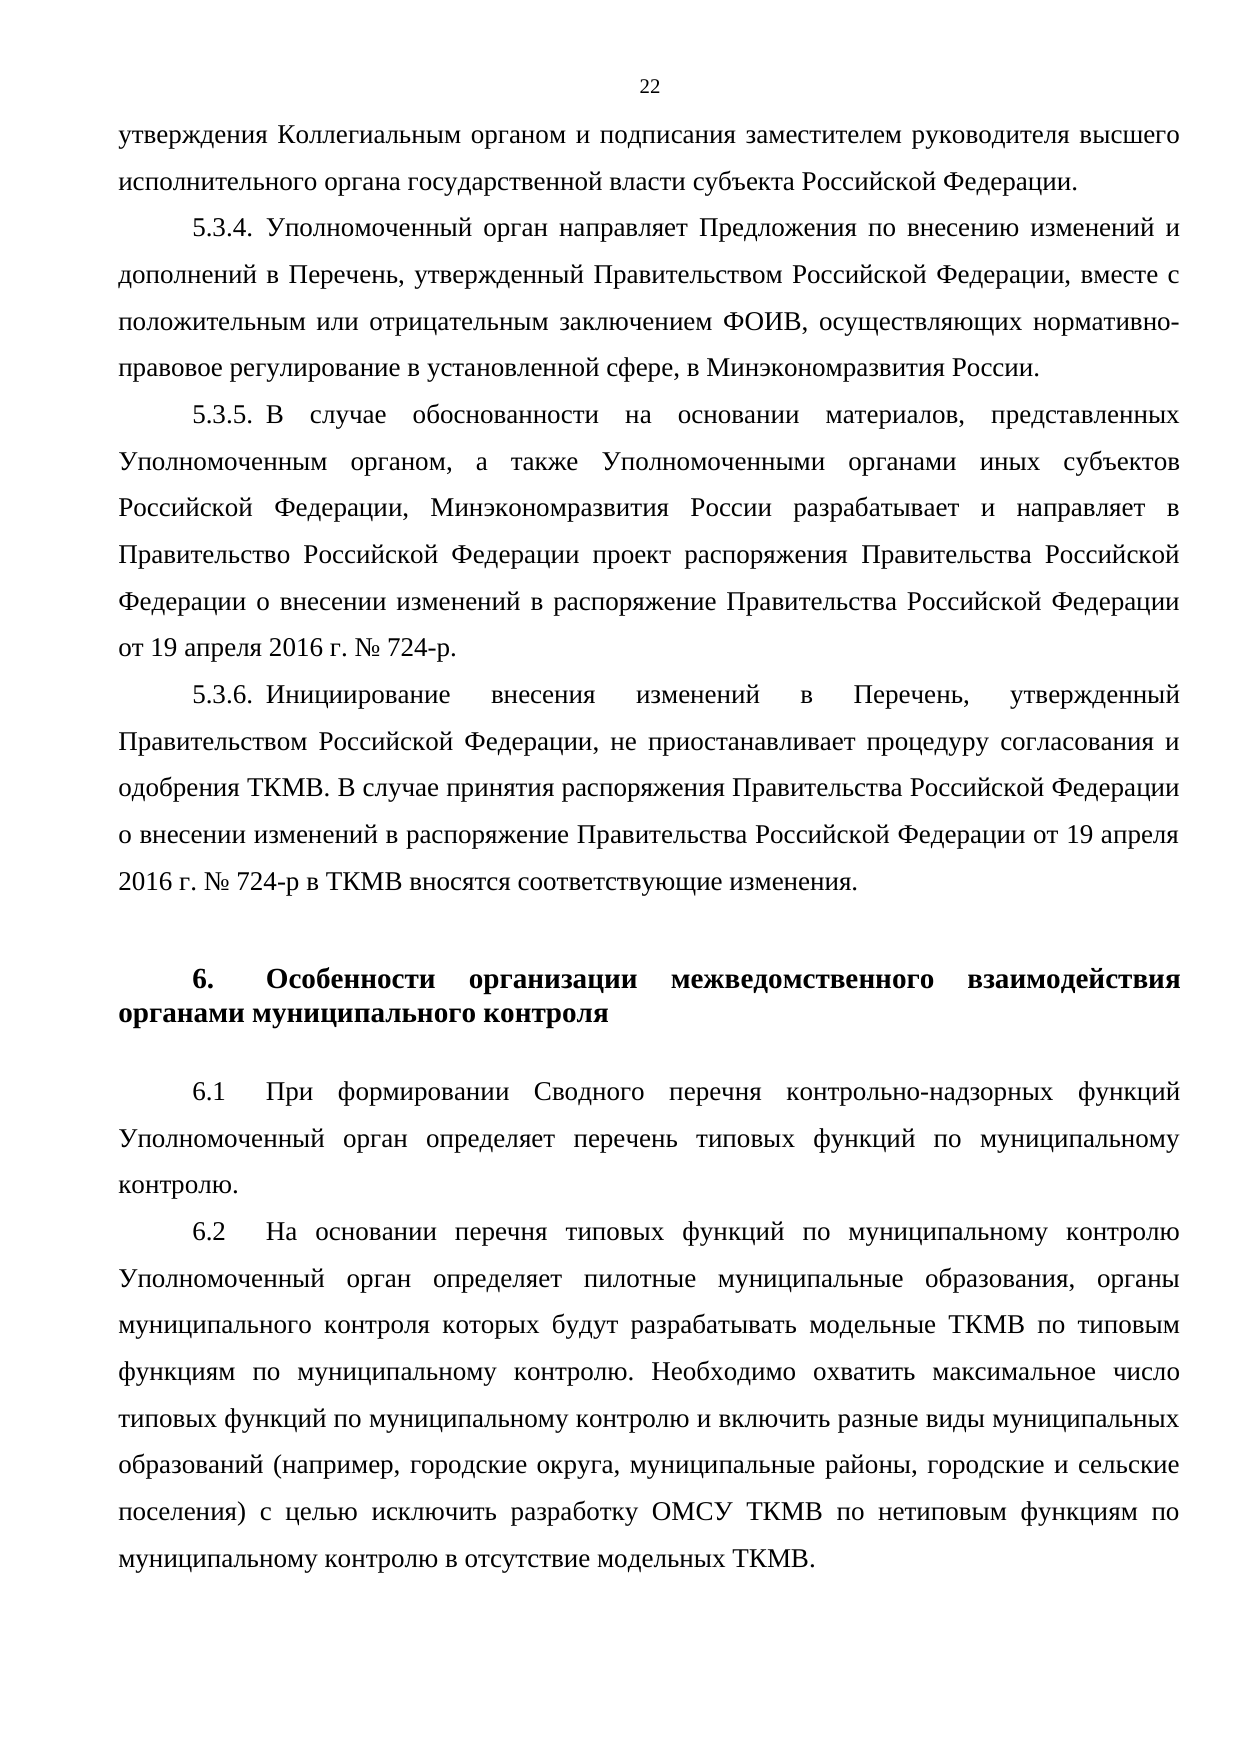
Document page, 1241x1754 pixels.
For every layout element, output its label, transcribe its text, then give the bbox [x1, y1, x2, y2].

list В случае обоснованности на основании материалов, представленных Уполномоченным органом, а также Уполномоченными органами иных субъектов Российской Федерации, Минэкономразвития России разрабатывает и направляет в Правительство Российской Федерации проект распоряжения Правительства Российской Федерации о внесении изменений в распоряжение Правительства Российской Федерации от 19 апреля 2016 г. № 724-р. [118, 398, 1181, 663]
list Уполномоченный орган направляет Предложения по внесению изменений и дополнений в Перечень, утвержденный Правительством Российской Федерации, вместе с положительным или отрицательным заключением ФОИВ, осуществляющих нормативно-правовое регулирование в установленной сфере, в Минэкономразвития России. [118, 211, 1181, 383]
list На основании перечня типовых функций по муниципальному контролю Уполномоченный орган определяет пилотные муниципальные образования, органы муниципального контроля которых будут разрабатывать модельные ТКМВ по типовым функциям по муниципальному контролю. Необходимо охватить максимальное число типовых функций по муниципальному контролю и включить разные виды муниципальных образований (например, городские округа, муниципальные районы, городские и сельские поселения) с целью исключить разработку ОМСУ ТКМВ по нетиповым функциям по муниципальному контролю в отсутствие модельных ТКМВ. [118, 1215, 1181, 1573]
list Инициирование внесения изменений в Перечень, утвержденный Правительством Российской Федерации, не приостанавливает процедуру согласования и одобрения ТКМВ. В случае принятия распоряжения Правительства Российской Федерации о внесении изменений в распоряжение Правительства Российской Федерации от 19 апреля 2016 г. № 724-р в ТКМВ вносятся соответствующие изменения. [118, 678, 1181, 896]
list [118, 118, 1181, 196]
subtitle Особенности организации межведомственного взаимодействия органами муниципального контроля [118, 961, 1181, 1028]
list При формировании Сводного перечня контрольно-надзорных функций Уполномоченный орган определяет перечень типовых функций по муниципальному контролю. [118, 1075, 1181, 1200]
